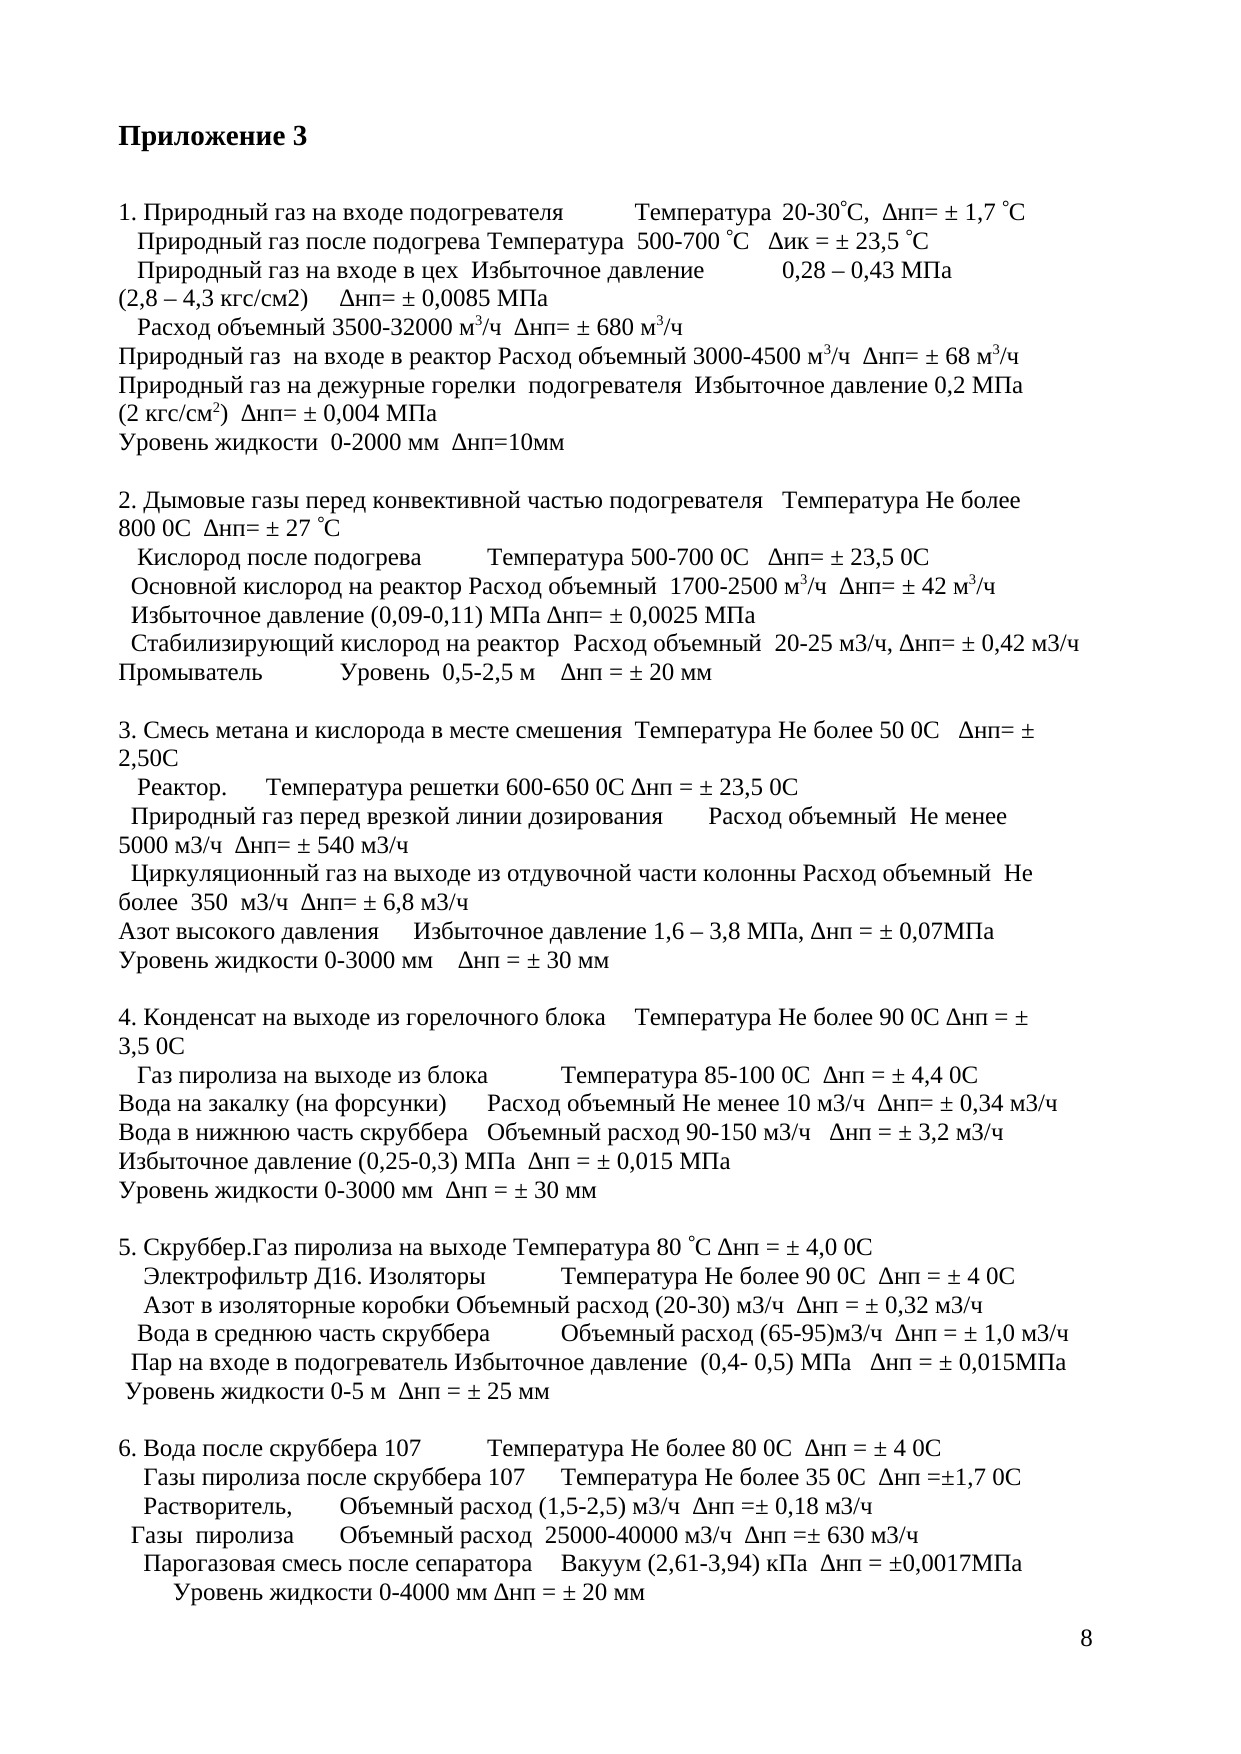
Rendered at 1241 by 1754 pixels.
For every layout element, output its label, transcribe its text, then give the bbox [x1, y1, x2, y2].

text 4. Конденсат на выходе из горелочного блока Температура Не более 90 0С ∆нп = ± [118, 1002, 1092, 1031]
text Парогазовая смесь после сепаратора Вакуум (2,61-3,94) кПа ∆нп = ±0,0017МПа [118, 1548, 1092, 1577]
text 6. Вода после скруббера 107 Температура Не более 80 0С ∆нп = ± 4 0С [118, 1433, 1092, 1462]
text (2,8 – 4,3 кгс/см2) ∆нп= ± 0,0085 МПа [118, 283, 1092, 312]
text Расход объемный 3500-32000 м3/ч ∆нп= ± 680 м3/ч [118, 312, 1092, 341]
text 5. Скруббер.Газ пиролиза на выходе Температура 80 С ∆нп = ± 4,0 0С [118, 1232, 1092, 1261]
text Пар на входе в подогреватель Избыточное давление (0,4- 0,5) МПа ∆нп = ± 0,015МПа [118, 1347, 1092, 1376]
text 5000 м3/ч ∆нп= ± 540 м3/ч [118, 830, 1092, 858]
text Азот в изоляторные коробки Объемный расход (20-30) м3/ч ∆нп = ± 0,32 м3/ч [118, 1290, 1092, 1318]
text Газы пиролиза Объемный расход 25000-40000 м3/ч ∆нп =± 630 м3/ч [118, 1520, 1092, 1548]
text Уровень жидкости 0-3000 мм ∆нп = ± 30 мм [118, 1175, 1092, 1203]
text Газы пиролиза после скруббера 107 Температура Не более 35 0С ∆нп =±1,7 0С [118, 1462, 1092, 1491]
text Природный газ на входе в цех Избыточное давление 0,28 – 0,43 МПа [118, 255, 1092, 283]
text Природный газ на дежурные горелки подогревателя Избыточное давление 0,2 МПа [118, 370, 1092, 398]
text Приложение 3 [118, 118, 1092, 152]
text Природный газ перед врезкой линии дозирования Расход объемный Не менее [118, 801, 1092, 830]
text 2. Дымовые газы перед конвективной частью подогревателя Температура Не более [118, 485, 1092, 513]
text Азот высокого давления Избыточное давление 1,6 – 3,8 МПа, ∆нп = ± 0,07МПа [118, 916, 1092, 945]
text Электрофильтр Д16. Изоляторы Температура Не более 90 0С ∆нп = ± 4 0С [118, 1261, 1092, 1290]
text Вода в среднюю часть скруббера Объемный расход (65-95)м3/ч ∆нп = ± 1,0 м3/ч [118, 1318, 1092, 1347]
text Избыточное давление (0,25-0,3) МПа ∆нп = ± 0,015 МПа [118, 1146, 1092, 1175]
text Уровень жидкости 0-4000 мм ∆нп = ± 20 мм [148, 1577, 1092, 1606]
text Вода в нижнюю часть скруббера Объемный расход 90-150 м3/ч ∆нп = ± 3,2 м3/ч [118, 1117, 1092, 1146]
text Кислород после подогрева Температура 500-700 0С ∆нп= ± 23,5 0С [118, 542, 1092, 571]
text Избыточное давление (0,09-0,11) МПа ∆нп= ± 0,0025 МПа [118, 600, 1092, 628]
text Стабилизирующий кислород на реактор Расход объемный 20-25 м3/ч, ∆нп= ± 0,42 м3/ч [118, 628, 1092, 657]
text 3,5 0С [118, 1031, 1092, 1060]
text Уровень жидкости 0-2000 мм ∆нп=10мм [118, 427, 1092, 456]
text Вода на закалку (на форсунки) Расход объемный Не менее 10 м3/ч ∆нп= ± 0,34 м3/ч [118, 1088, 1092, 1117]
text 3. Смесь метана и кислорода в месте смешения Температура Не более 50 0С ∆нп= ± 2,50С [118, 715, 1092, 772]
text Природный газ на входе в реактор Расход объемный 3000-4500 м3/ч ∆нп= ± 68 м3/ч [118, 341, 1092, 370]
text Реактор. Температура решетки 600-650 0С ∆нп = ± 23,5 0С [118, 772, 1092, 801]
text 1. Природный газ на входе подогревателя Температура 20-30С, ∆нп= ± 1,7 С [118, 197, 1092, 226]
text Основной кислород на реактор Расход объемный 1700-2500 м3/ч ∆нп= ± 42 м3/ч [118, 571, 1092, 600]
text Циркуляционный газ на выходе из отдувочной части колонны Расход объемный Не более 350 м3/ч ∆нп= ± 6,8 м3/ч [118, 858, 1092, 916]
text Уровень жидкости 0-3000 мм ∆нп = ± 30 мм [118, 945, 1092, 973]
text Газ пиролиза на выходе из блока Температура 85-100 0С ∆нп = ± 4,4 0С [118, 1060, 1092, 1088]
text Промыватель Уровень 0,5-2,5 м ∆нп = ± 20 мм [118, 657, 1092, 686]
text 800 0С ∆нп= ± 27 С [118, 513, 1092, 542]
text Природный газ после подогрева Температура 500-700 С ∆ик = ± 23,5 С [118, 226, 1092, 255]
text Уровень жидкости 0-5 м ∆нп = ± 25 мм [118, 1376, 1092, 1405]
text Растворитель, Объемный расход (1,5-2,5) м3/ч ∆нп =± 0,18 м3/ч [118, 1491, 1092, 1520]
text (2 кгс/см2) ∆нп= ± 0,004 МПа [118, 398, 1092, 427]
